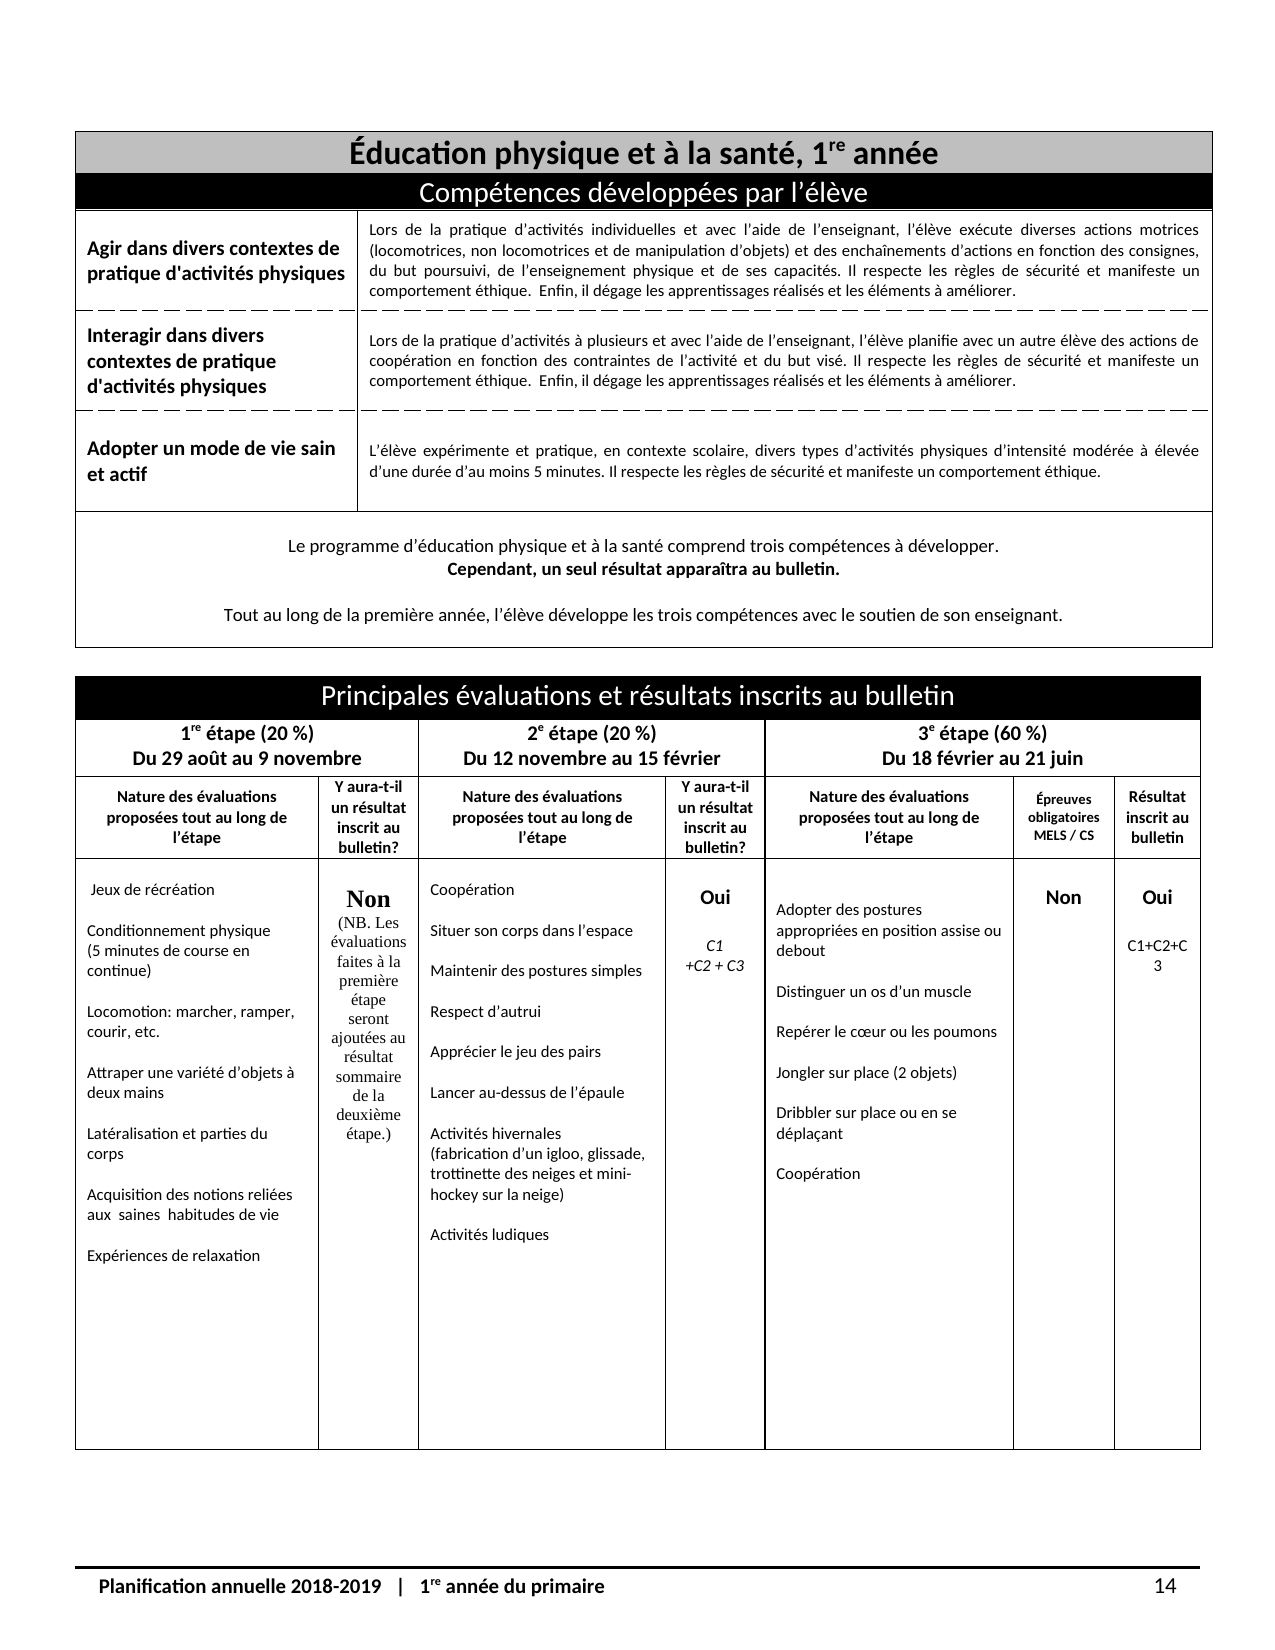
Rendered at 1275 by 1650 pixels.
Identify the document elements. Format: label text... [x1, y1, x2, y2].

table_cell Agir dans divers contextes de pratique d'activités physiques [76, 211, 357, 310]
table_cell Nature des évaluations proposées tout au long de l’étape [419, 777, 665, 858]
table_header Principales évaluations et résultats inscrits au bulletin [76, 677, 1200, 719]
table_cell Y aura-t-il un résultat inscrit au bulletin? [319, 777, 418, 858]
table_cell Coopération Situer son corps dans l’espace Maintenir des postures simples Respect d’autrui Apprécier le jeu des pairs Lancer au-dessus de l’épaule Activités hivernales (fabrication d’un igloo, glissade, trottinette des neiges et mini-hockey sur la neige) Activités ludiques [419, 859, 665, 1448]
table_cell 2e étape (20 %) Du 12 novembre au 15 février [419, 720, 764, 776]
table_cell Adopter un mode de vie sain et actif [76, 410, 357, 511]
table_cell Y aura-t-il un résultat inscrit au bulletin? [666, 777, 764, 858]
table_header Éducation physique et à la santé, 1re année [76, 132, 1212, 173]
table_cell Oui C1 +C2 + C3 [666, 859, 764, 1448]
table_cell Jeux de récréation Conditionnement physique (5 minutes de course en continue) Locomotion: marcher, ramper, courir, etc. Attraper une variété d’objets à deux mains Latéralisation et parties du corps Acquisition des notions reliées aux saines habitudes de vie Expériences de relaxation [76, 859, 318, 1448]
table_cell Résultat inscrit au bulletin [1115, 777, 1200, 858]
table_cell 3e étape (60 %) Du 18 février au 21 juin [766, 720, 1200, 776]
table_cell Lors de la pratique d’activités individuelles et avec l’aide de l’enseignant, l’élève exécute diverses actions motrices (locomotrices, non locomotrices et de manipulation d’objets) et des enchaînements d’actions en fonction des consignes, du but poursuivi, de l’enseignement physique et de ses capacités. Il respecte les règles de sécurité et manifeste un comportement éthique. Enfin, il dégage les apprentissages réalisés et les éléments à améliorer. [358, 211, 1212, 310]
table_cell Nature des évaluations proposées tout au long de l’étape [76, 777, 318, 858]
table_cell Non [1014, 859, 1114, 1448]
table_cell Lors de la pratique d’activités à plusieurs et avec l’aide de l’enseignant, l’élève planifie avec un autre élève des actions de coopération en fonction des contraintes de l’activité et du but visé. Il respecte les règles de sécurité et manifeste un comportement éthique. Enfin, il dégage les apprentissages réalisés et les éléments à améliorer. [358, 310, 1212, 410]
table_cell Épreuves obligatoires MELS / CS [1014, 777, 1114, 858]
table_cell Oui C1+C2+C3 [1115, 859, 1200, 1448]
table_cell 1re étape (20 %) Du 29 août au 9 novembre [76, 720, 418, 776]
table_cell Compétences développées par l’élève [76, 174, 1212, 209]
table_cell Adopter des postures appropriées en position assise ou debout Distinguer un os d’un muscle Repérer le cœur ou les poumons Jongler sur place (2 objets) Dribbler sur place ou en se déplaçant Coopération [766, 859, 1013, 1448]
table_cell Interagir dans divers contextes de pratique d'activités physiques [76, 310, 357, 410]
table_cell Le programme d’éducation physique et à la santé comprend trois compétences à développer. Cependant, un seul résultat apparaîtra au bulletin. Tout au long de la première année, l’élève développe les trois compétences avec le soutien de son enseignant. [76, 512, 1212, 647]
table_cell L’élève expérimente et pratique, en contexte scolaire, divers types d’activités physiques d’intensité modérée à élevée d’une durée d’au moins 5 minutes. Il respecte les règles de sécurité et manifeste un comportement éthique. [358, 410, 1212, 511]
table_cell Non (NB. Les évaluations faites à la première étape seront ajoutées au résultat sommaire de la deuxième étape.) [319, 859, 418, 1448]
table_cell Nature des évaluations proposées tout au long de l’étape [766, 777, 1013, 858]
